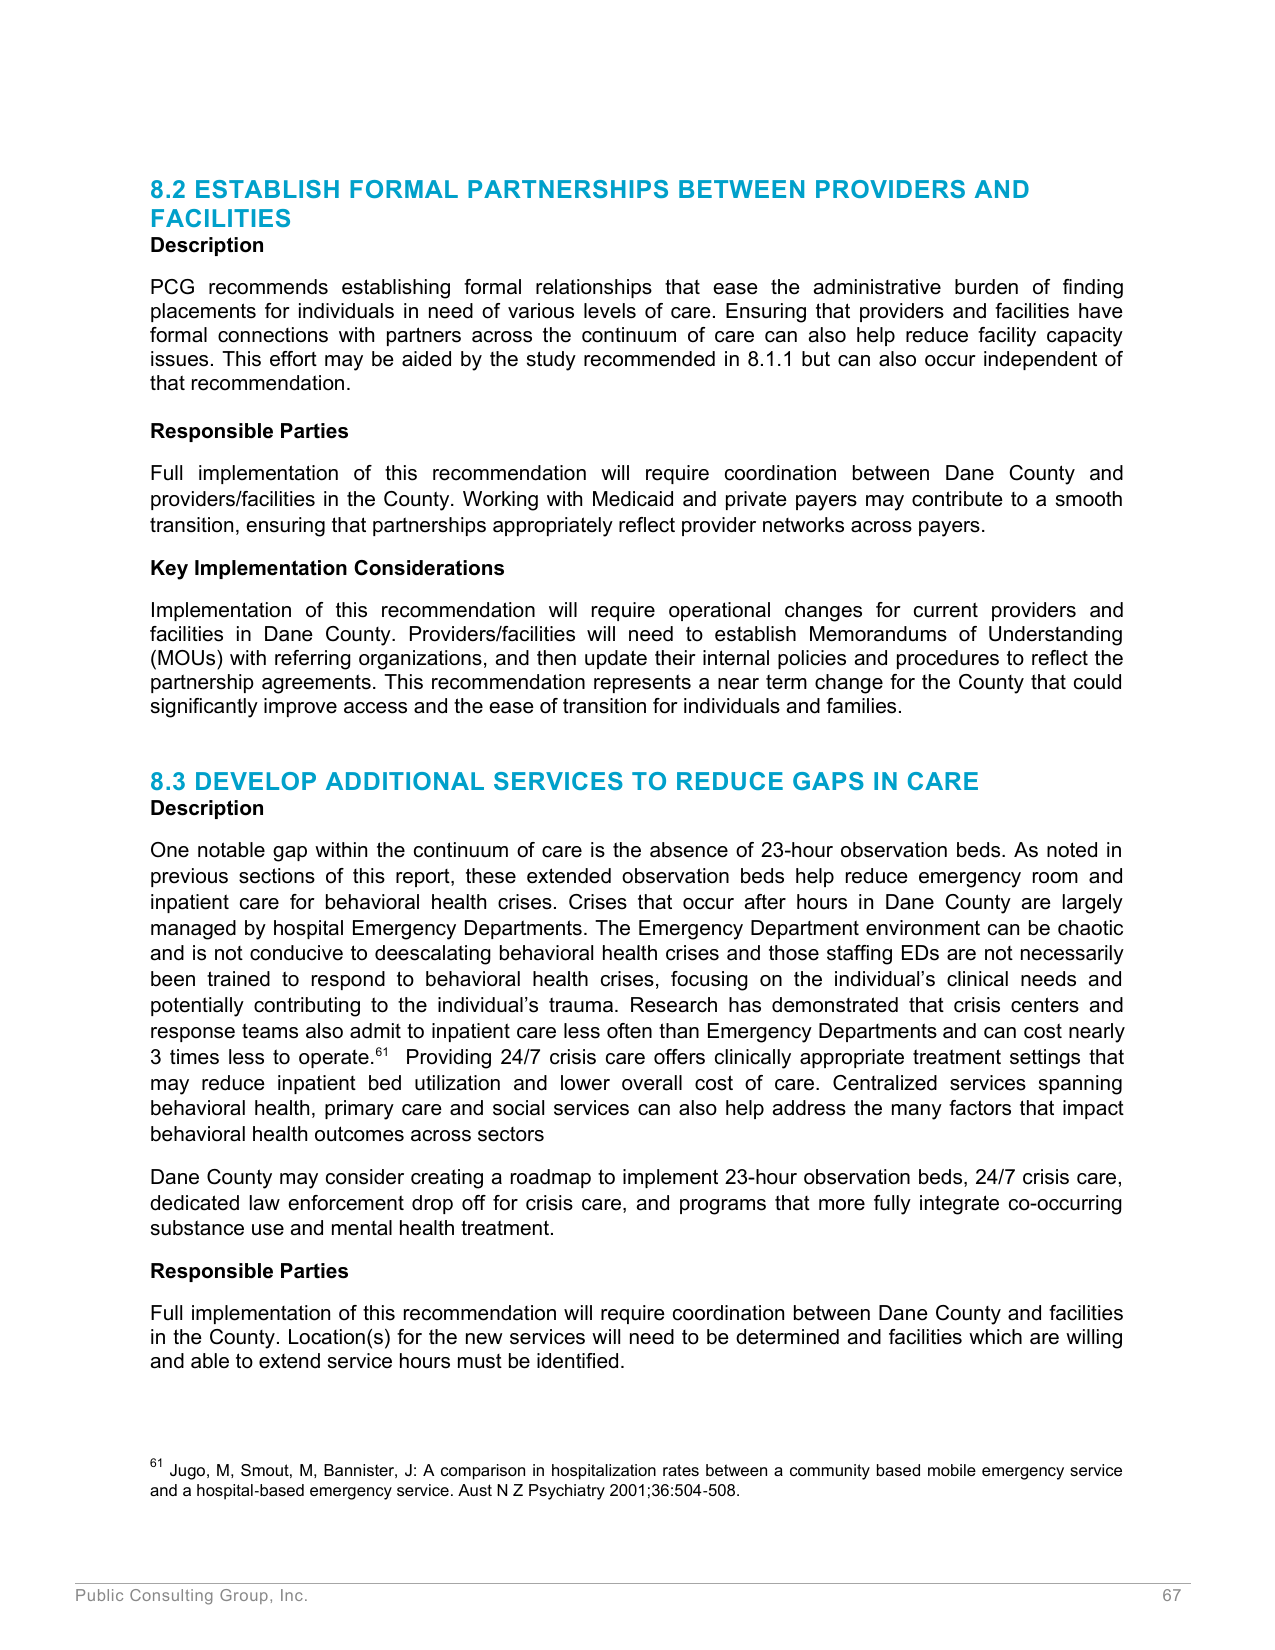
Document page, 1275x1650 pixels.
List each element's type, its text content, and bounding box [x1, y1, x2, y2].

subtitle 8.3 Develop additional services to reduce gaps in care [150, 767, 1125, 795]
text Responsible Parties [150, 419, 1125, 443]
text Dane County may consider creating a roadmap to implement 23-hour observation beds, 24/7 crisis care, dedicated law enforcement drop off for crisis care, and programs that more fully integrate co-occurring substance use and mental health treatment. [150, 1164, 1125, 1240]
text Full implementation of this recommendation will require coordination between Dane County and facilities in the County. Location(s) for the new services will need to be determined and facilities which are willing and able to extend service hours must be identified. [150, 1301, 1125, 1373]
text Full implementation of this recommendation will require coordination between Dane County and providers/facilities in the County. Working with Medicaid and private payers may contribute to a smooth transition, ensuring that partnerships appropriately reflect provider networks across payers. [150, 461, 1125, 537]
text PCG recommends establishing formal relationships that ease the administrative burden of finding placements for individuals in need of various levels of care. Ensuring that providers and facilities have formal connections with partners across the continuum of care can also help reduce facility capacity issues. This effort may be aided by the study recommended in 8.1.1 but can also occur independent of that recommendation. [150, 275, 1125, 395]
text Description [150, 232, 1125, 256]
text One notable gap within the continuum of care is the absence of 23-hour observation beds. As noted in previous sections of this report, these extended observation beds help reduce emergency room and inpatient care for behavioral health crises. Crises that occur after hours in Dane County are largely managed by hospital Emergency Departments. The Emergency Department environment can be chaotic and is not conducive to deescalating behavioral health crises and those staffing EDs are not necessarily been trained to respond to behavioral health crises, focusing on the individual’s clinical needs and potentially contributing to the individual’s trauma. Research has demonstrated that crisis centers and response teams also admit to inpatient care less often than Emergency Departments and can cost nearly 3 times less to operate. Providing 24/7 crisis care offers clinically appropriate treatment settings that may reduce inpatient bed utilization and lower overall cost of care. Centralized services spanning behavioral health, primary care and social services can also help address the many factors that impact behavioral health outcomes across sectors [150, 838, 1125, 1146]
text Description [150, 795, 1125, 819]
text Implementation of this recommendation will require operational changes for current providers and facilities in Dane County. Providers/facilities will need to establish Memorandums of Understanding (MOUs) with referring organizations, and then update their internal policies and procedures to reflect the partnership agreements. This recommendation represents a near term change for the County that could significantly improve access and the ease of transition for individuals and families. [150, 598, 1125, 718]
text Key Implementation Considerations [150, 555, 1125, 579]
subtitle 8.2 Establish formal partnerships between providers and facilities [150, 175, 1125, 232]
text Responsible Parties [150, 1259, 1125, 1283]
